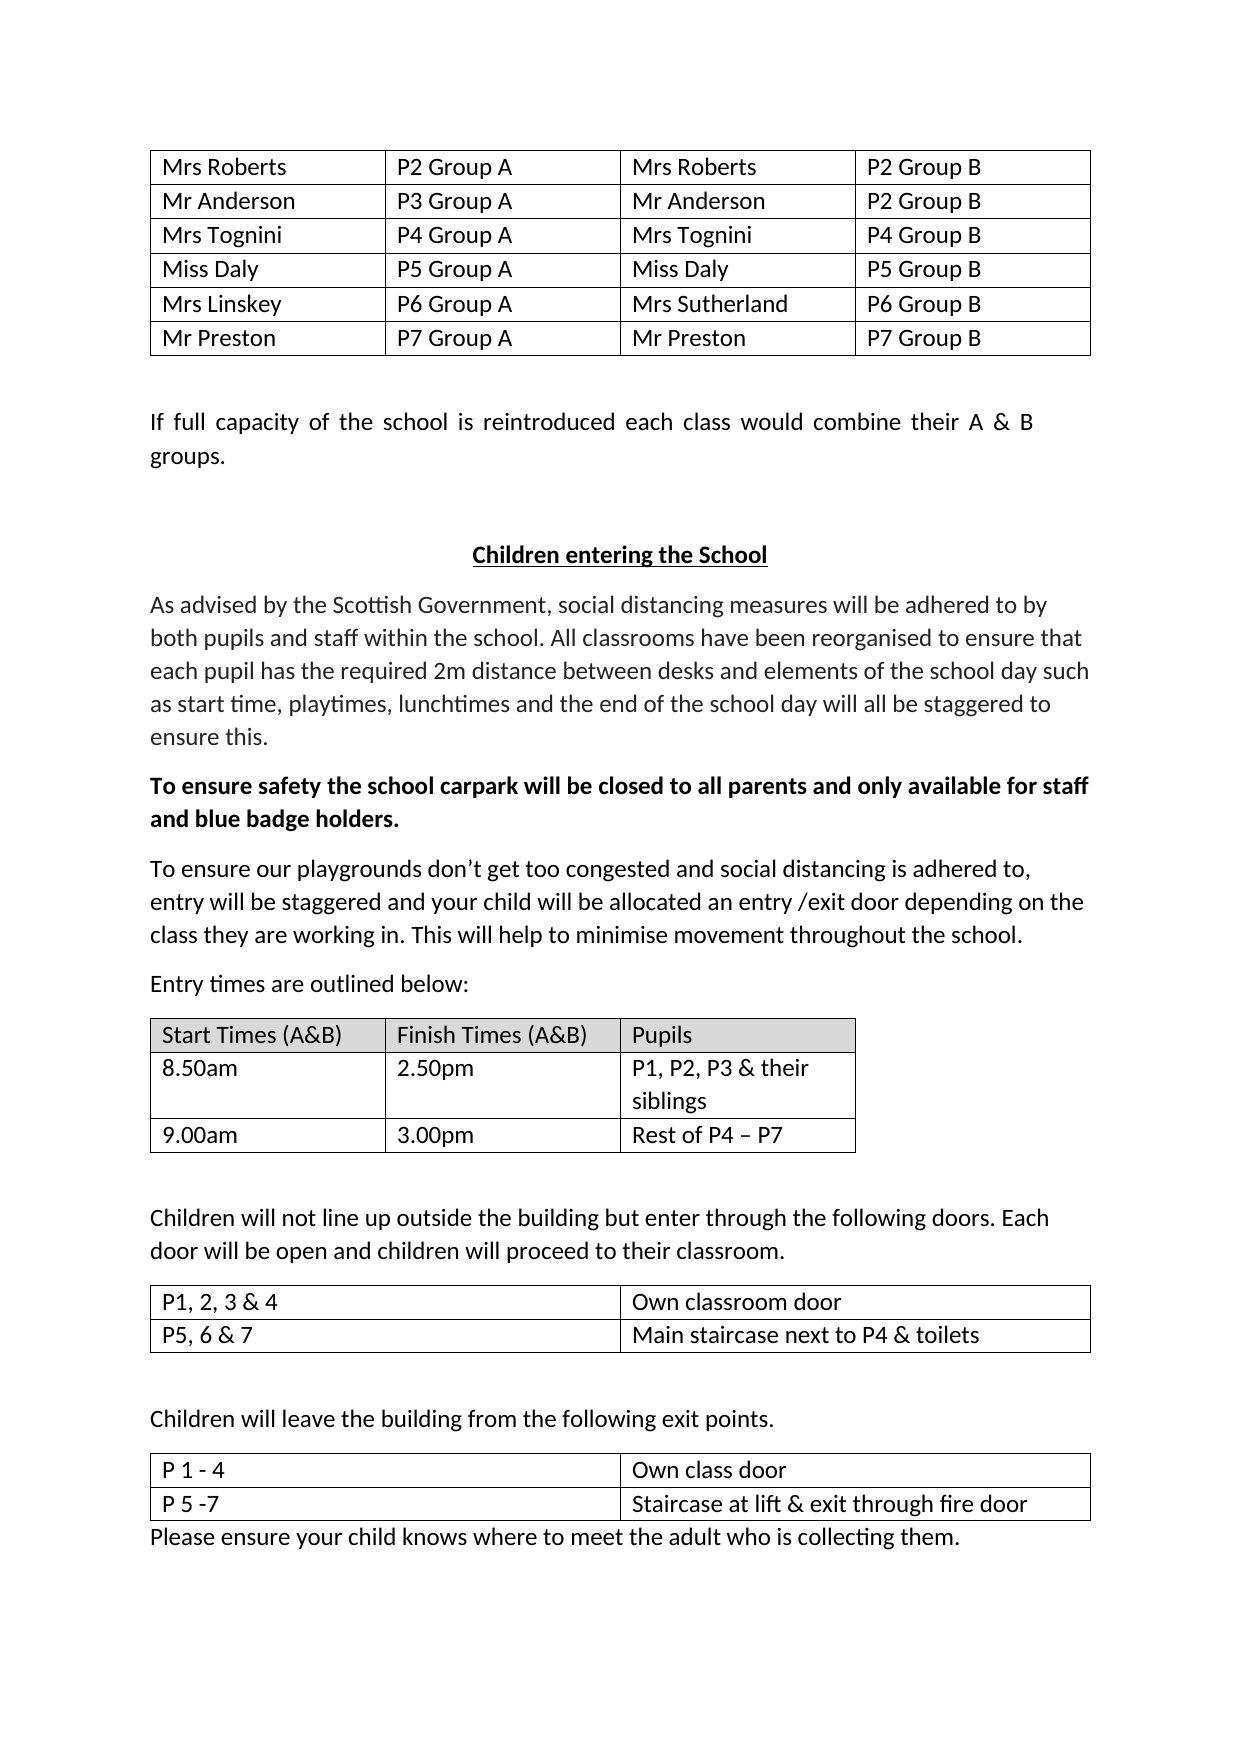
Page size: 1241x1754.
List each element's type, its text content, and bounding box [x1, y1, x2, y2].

table_cell P7 Group B [856, 322, 1090, 355]
table_header Own classroom door [621, 1286, 1090, 1318]
table_cell P1, P2, P3 & their siblings [621, 1053, 855, 1118]
text If full capacity of the school is reintroduced each class would combine their A & B groups. [150, 406, 1035, 470]
table_cell P4 Group B [856, 219, 1090, 252]
table_header P 1 - 4 [151, 1454, 620, 1487]
table_cell Mrs Tognini [621, 219, 855, 252]
table_cell 8.50am [151, 1053, 385, 1118]
table_cell Mr Preston [151, 322, 385, 355]
table_header Finish Times (A&B) [386, 1019, 620, 1052]
table_cell Mrs Roberts [151, 151, 385, 184]
table_header Start Times (A&B) [151, 1019, 385, 1052]
table_header Pupils [621, 1019, 855, 1052]
table_cell Mrs Tognini [151, 219, 385, 252]
text To ensure safety the school carpark will be closed to all parents and only available for staff and blue badge holders. [150, 770, 1090, 834]
table_cell Mr Anderson [151, 185, 385, 218]
table_cell Miss Daly [151, 254, 385, 287]
table_cell Mrs Linskey [151, 288, 385, 321]
table_cell P3 Group A [386, 185, 620, 218]
table_cell P5 Group A [386, 254, 620, 287]
table_cell Mr Preston [621, 322, 855, 355]
table_cell 2.50pm [386, 1053, 620, 1118]
table_header Own class door [621, 1454, 1090, 1487]
table_cell P5, 6 & 7 [151, 1320, 620, 1352]
text Children will leave the building from the following exit points. [150, 1403, 1090, 1434]
table_cell P6 Group B [856, 288, 1090, 321]
table_cell P 5 -7 [151, 1488, 620, 1520]
table_cell Miss Daly [621, 254, 855, 287]
table_cell P2 Group B [856, 151, 1090, 184]
table_cell Mrs Roberts [621, 151, 855, 184]
table_cell Mrs Sutherland [621, 288, 855, 321]
table_cell P2 Group B [856, 185, 1090, 218]
table_cell P4 Group A [386, 219, 620, 252]
table_cell Mr Anderson [621, 185, 855, 218]
text Children entering the School [150, 539, 1090, 570]
table_header P1, 2, 3 & 4 [151, 1286, 620, 1318]
table_cell 9.00am [151, 1119, 385, 1152]
text Children will not line up outside the building but enter through the following doors. Each door will be open and children will proceed to their classroom. [150, 1202, 1090, 1266]
text As advised by the Scottish Government, social distancing measures will be adhered to by both pupils and staff within the school. All classrooms have been reorganised to ensure that each pupil has the required 2m distance between desks and elements of the school day such as start time, playtimes, lunchtimes and the end of the school day will all be staggered to ensure this. [150, 589, 1090, 751]
table_cell Rest of P4 – P7 [621, 1119, 855, 1152]
text To ensure our playgrounds don’t get too congested and social distancing is adhered to, entry will be staggered and your child will be allocated an entry /exit door depending on the class they are working in. This will help to minimise movement throughout the school. [150, 853, 1090, 949]
table_cell Staircase at lift & exit through fire door [621, 1488, 1090, 1520]
table_cell 3.00pm [386, 1119, 620, 1152]
text Entry times are outlined below: [150, 968, 1090, 999]
table_cell Main staircase next to P4 & toilets [621, 1320, 1090, 1352]
text Please ensure your child knows where to meet the adult who is collecting them. [150, 1521, 1035, 1552]
table_cell P7 Group A [386, 322, 620, 355]
table_cell P2 Group A [386, 151, 620, 184]
table_cell P6 Group A [386, 288, 620, 321]
table_cell P5 Group B [856, 254, 1090, 287]
